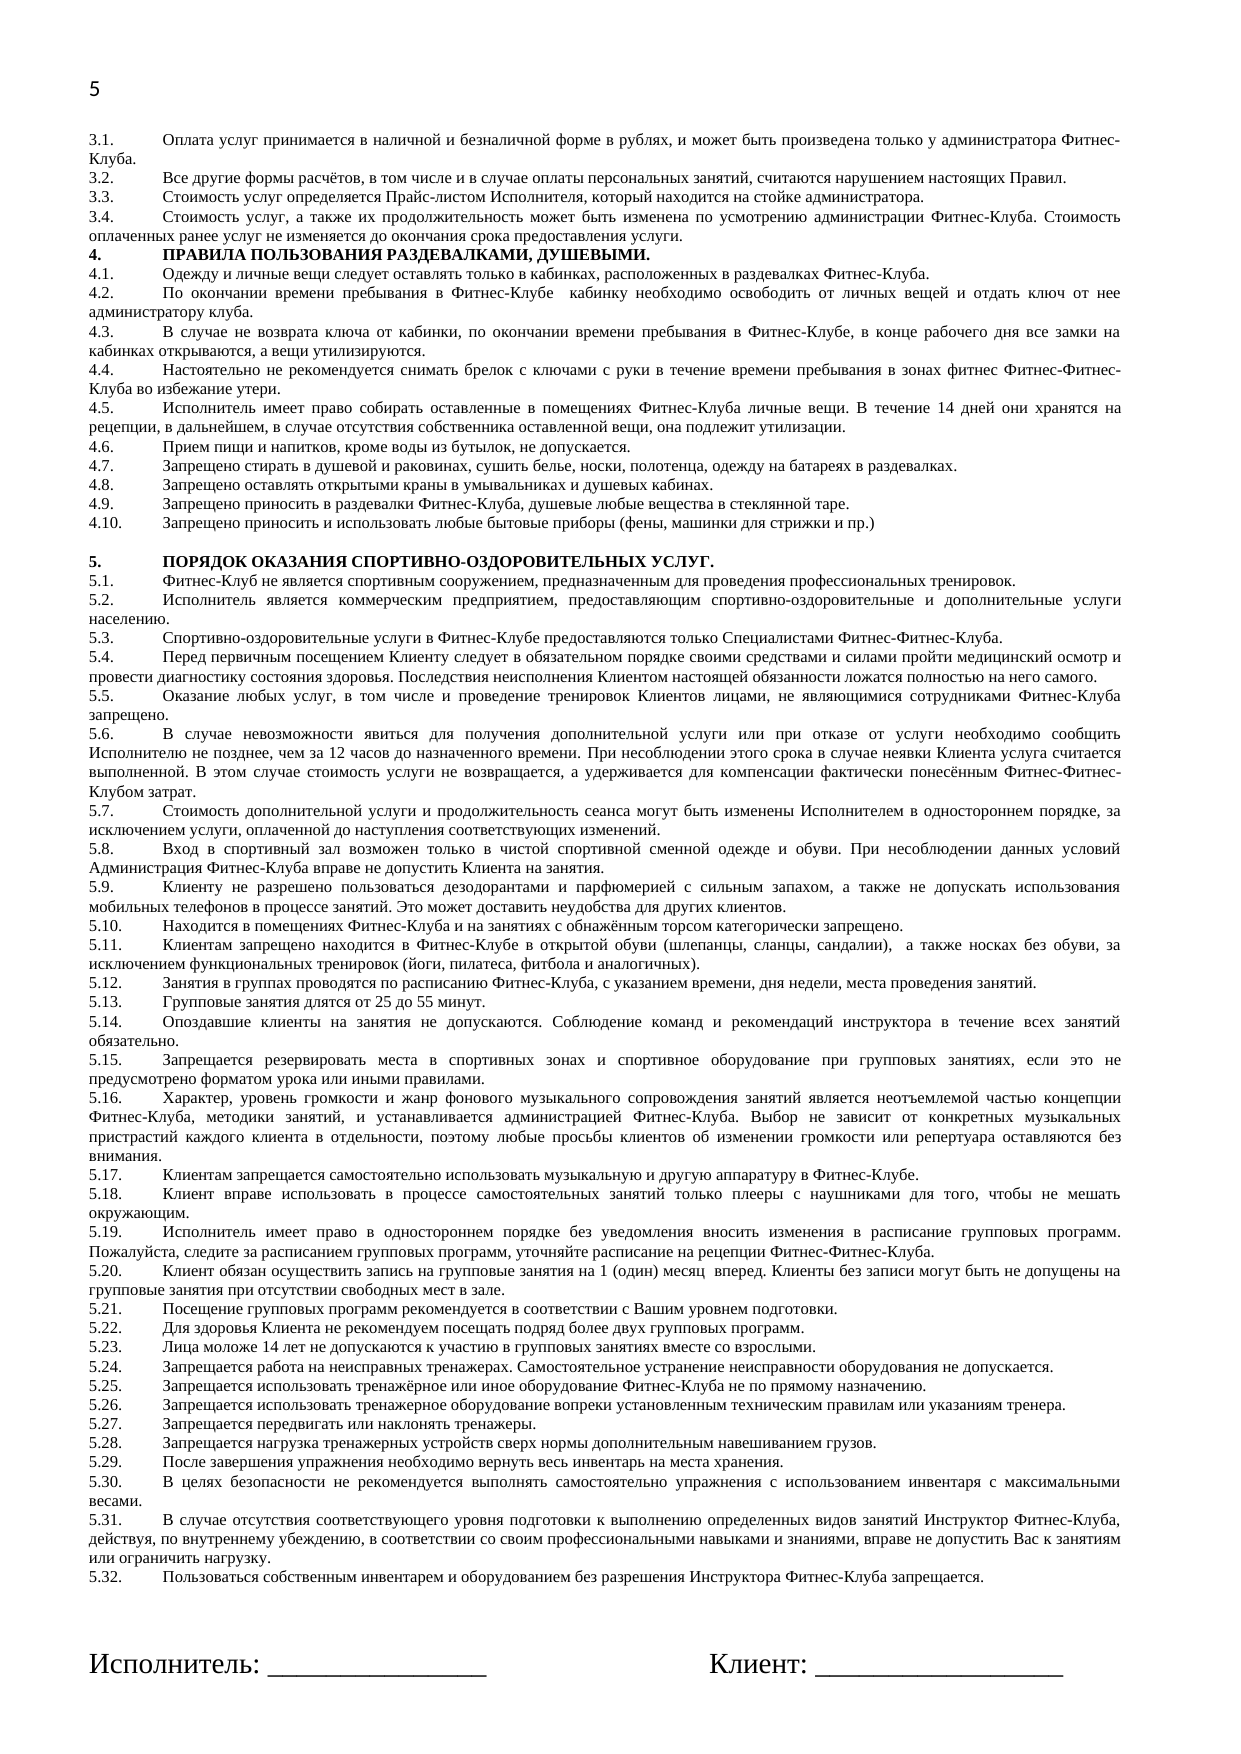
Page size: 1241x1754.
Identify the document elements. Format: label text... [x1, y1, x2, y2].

list Оплата услуг принимается в наличной и безналичной форме в рублях, и может быть произведена только у администратора Фитнес-Клуба. [89, 130, 1122, 168]
list Запрещено стирать в душевой и раковинах, сушить белье, носки, полотенца, одежду на батареях в раздевалках. [89, 456, 1122, 475]
list Занятия в группах проводятся по расписанию Фитнес-Клуба, с указанием времени, дня недели, места проведения занятий. [89, 973, 1122, 992]
list Посещение групповых программ рекомендуется в соответствии с Вашим уровнем подготовки. [89, 1299, 1122, 1318]
list В случае отсутствия соответствующего уровня подготовки к выполнению определенных видов занятий Инструктор Фитнес-Клуба, действуя, по внутреннему убеждению, в соответствии со своим профессиональными навыками и знаниями, вправе не допустить Вас к занятиям или ограничить нагрузку. [89, 1510, 1122, 1567]
list Одежду и личные вещи следует оставлять только в кабинках, расположенных в раздевалках Фитнес-Клуба. [89, 264, 1122, 283]
list Клиенту не разрешено пользоваться дезодорантами и парфюмерией с сильным запахом, а также не допускать использования мобильных телефонов в процессе занятий. Это может доставить неудобства для других клиентов. [89, 877, 1122, 916]
list ПРАВИЛА ПОЛЬЗОВАНИЯ РАЗДЕВАЛКАМИ, ДУШЕВЫМИ. [89, 245, 1122, 264]
list Запрещается использовать тренажёрное или иное оборудование Фитнес-Клуба не по прямому назначению. [89, 1376, 1122, 1395]
list Стоимость дополнительной услуги и продолжительность сеанса могут быть изменены Исполнителем в одностороннем порядке, за исключением услуги, оплаченной до наступления соответствующих изменений. [89, 801, 1122, 839]
list В случае невозможности явиться для получения дополнительной услуги или при отказе от услуги необходимо сообщить Исполнителю не позднее, чем за 12 часов до назначенного времени. При несоблюдении этого срока в случае неявки Клиента услуга считается выполненной. В этом случае стоимость услуги не возвращается, а удерживается для компенсации фактически понесённым Фитнес-Фитнес-Клубом затрат. [89, 724, 1122, 801]
list По окончании времени пребывания в Фитнес-Клубе кабинку необходимо освободить от личных вещей и отдать ключ от нее администратору клуба. [89, 283, 1122, 321]
list Запрещено приносить в раздевалки Фитнес-Клуба, душевые любые вещества в стеклянной таре. [89, 494, 1122, 513]
list ПОРЯДОК ОКАЗАНИЯ СПОРТИВНО-ОЗДОРОВИТЕЛЬНЫХ УСЛУГ. [89, 551, 1122, 571]
list Лица моложе 14 лет не допускаются к участию в групповых занятиях вместе со взрослыми. [89, 1337, 1122, 1356]
list Клиентам запрещено находится в Фитнес-Клубе в открытой обуви (шлепанцы, сланцы, сандалии), а также носках без обуви, за исключением функциональных тренировок (йоги, пилатеса, фитбола и аналогичных). [89, 935, 1122, 973]
list Запрещается нагрузка тренажерных устройств сверх нормы дополнительным навешиванием грузов. [89, 1433, 1122, 1452]
list В целях безопасности не рекомендуется выполнять самостоятельно упражнения с использованием инвентаря с максимальными весами. [89, 1471, 1122, 1510]
list Для здоровья Клиента не рекомендуем посещать подряд более двух групповых программ. [89, 1318, 1122, 1337]
list Запрещается использовать тренажерное оборудование вопреки установленным техническим правилам или указаниям тренера. [89, 1395, 1122, 1414]
list Опоздавшие клиенты на занятия не допускаются. Соблюдение команд и рекомендаций инструктора в течение всех занятий обязательно. [89, 1011, 1122, 1050]
list Запрещено приносить и использовать любые бытовые приборы (фены, машинки для стрижки и пр.) [89, 513, 1122, 532]
list Запрещается передвигать или наклонять тренажеры. [89, 1414, 1122, 1433]
list Находится в помещениях Фитнес-Клуба и на занятиях с обнажённым торсом категорически запрещено. [89, 916, 1122, 935]
list Групповые занятия длятся от 25 до 55 минут. [89, 992, 1122, 1011]
list Фитнес-Клуб не является спортивным сооружением, предназначенным для проведения профессиональных тренировок. [89, 571, 1122, 590]
list Настоятельно не рекомендуется снимать брелок с ключами с руки в течение времени пребывания в зонах фитнес Фитнес-Фитнес-Клуба во избежание утери. [89, 360, 1122, 398]
list Клиент вправе использовать в процессе самостоятельных занятий только плееры с наушниками для того, чтобы не мешать окружающим. [89, 1184, 1122, 1222]
list Клиентам запрещается самостоятельно использовать музыкальную и другую аппаратуру в Фитнес-Клубе. [89, 1165, 1122, 1184]
list Пользоваться собственным инвентарем и оборудованием без разрешения Инструктора Фитнес-Клуба запрещается. [89, 1567, 1122, 1586]
list Стоимость услуг определяется Прайс-листом Исполнителя, который находится на стойке администратора. [89, 187, 1122, 206]
list Оказание любых услуг, в том числе и проведение тренировок Клиентов лицами, не являющимися сотрудниками Фитнес-Клуба запрещено. [89, 686, 1122, 724]
list Запрещено оставлять открытыми краны в умывальниках и душевых кабинах. [89, 475, 1122, 494]
list В случае не возврата ключа от кабинки, по окончании времени пребывания в Фитнес-Клубе, в конце рабочего дня все замки на кабинках открываются, а вещи утилизируются. [89, 321, 1122, 360]
list Все другие формы расчётов, в том числе и в случае оплаты персональных занятий, считаются нарушением настоящих Правил. [89, 168, 1122, 187]
list Исполнитель имеет право в одностороннем порядке без уведомления вносить изменения в расписание групповых программ. Пожалуйста, следите за расписанием групповых программ, уточняйте расписание на рецепции Фитнес-Фитнес-Клуба. [89, 1222, 1122, 1261]
list Клиент обязан осуществить запись на групповые занятия на 1 (один) месяц вперед. Клиенты без записи могут быть не допущены на групповые занятия при отсутствии свободных мест в зале. [89, 1261, 1122, 1299]
list Запрещается работа на неисправных тренажерах. Самостоятельное устранение неисправности оборудования не допускается. [89, 1356, 1122, 1376]
list Вход в спортивный зал возможен только в чистой спортивной сменной одежде и обуви. При несоблюдении данных условий Администрация Фитнес-Клуба вправе не допустить Клиента на занятия. [89, 839, 1122, 877]
list Спортивно-оздоровительные услуги в Фитнес-Клубе предоставляются только Специалистами Фитнес-Фитнес-Клуба. [89, 628, 1122, 647]
list Характер, уровень громкости и жанр фонового музыкального сопровождения занятий является неотъемлемой частью концепции Фитнес-Клуба, методики занятий, и устанавливается администрацией Фитнес-Клуба. Выбор не зависит от конкретных музыкальных пристрастий каждого клиента в отдельности, поэтому любые просьбы клиентов об изменении громкости или репертуара оставляются без внимания. [89, 1088, 1122, 1165]
list Исполнитель является коммерческим предприятием, предоставляющим спортивно-оздоровительные и дополнительные услуги населению. [89, 590, 1122, 628]
list Стоимость услуг, а также их продолжительность может быть изменена по усмотрению администрации Фитнес-Клуба. Стоимость оплаченных ранее услуг не изменяется до окончания срока предоставления услуги. [89, 206, 1122, 245]
list После завершения упражнения необходимо вернуть весь инвентарь на места хранения. [89, 1452, 1122, 1471]
list Перед первичным посещением Клиенту следует в обязательном порядке своими средствами и силами пройти медицинский осмотр и провести диагностику состояния здоровья. Последствия неисполнения Клиентом настоящей обязанности ложатся полностью на него самого. [89, 647, 1122, 686]
list Запрещается резервировать места в спортивных зонах и спортивное оборудование при групповых занятиях, если это не предусмотрено форматом урока или иными правилами. [89, 1050, 1122, 1088]
list Исполнитель имеет право собирать оставленные в помещениях Фитнес-Клуба личные вещи. В течение 14 дней они хранятся на рецепции, в дальнейшем, в случае отсутствия собственника оставленной вещи, она подлежит утилизации. [89, 398, 1122, 436]
list Прием пищи и напитков, кроме воды из бутылок, не допускается. [89, 436, 1122, 456]
